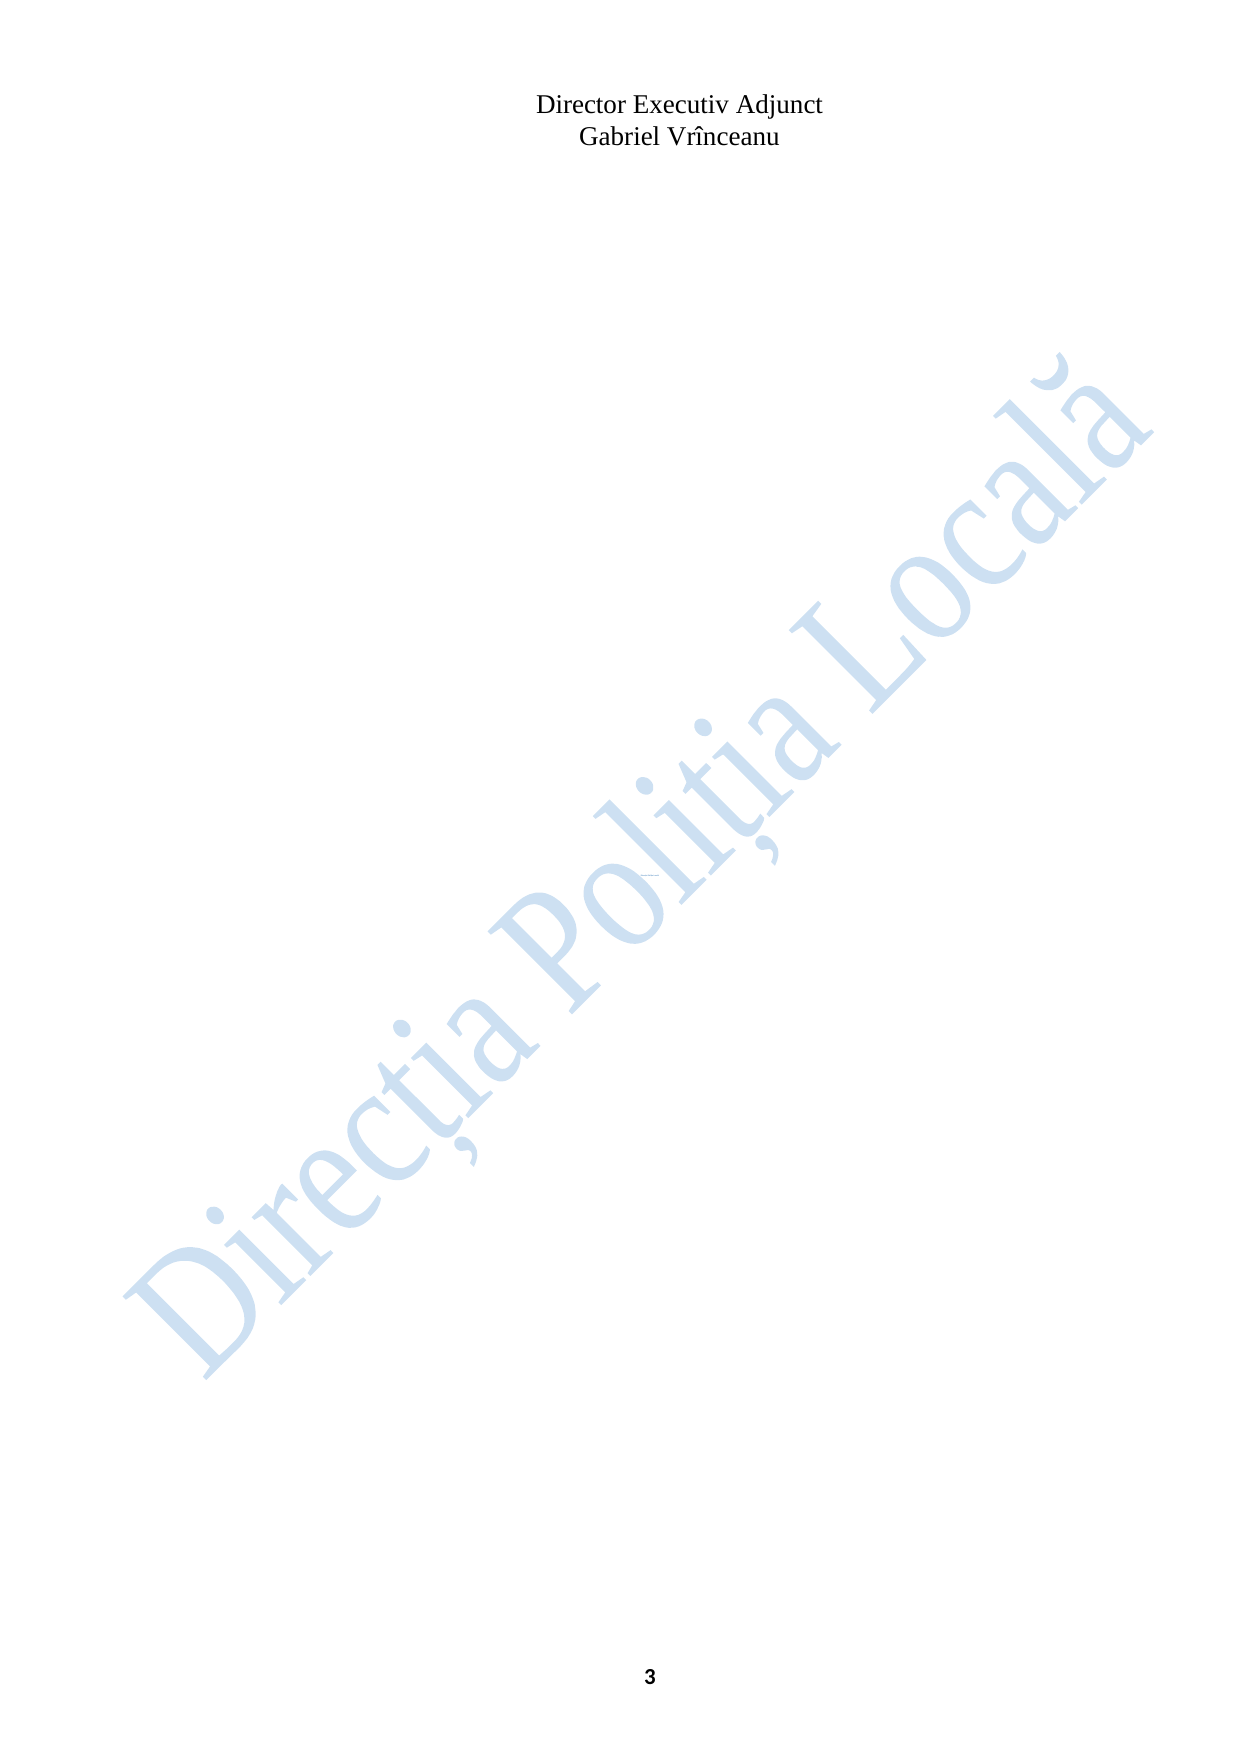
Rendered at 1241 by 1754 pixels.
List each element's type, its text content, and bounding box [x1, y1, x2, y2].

text Gabriel Vrînceanu [133, 120, 1167, 151]
text Director Executiv Adjunct [133, 89, 1167, 120]
